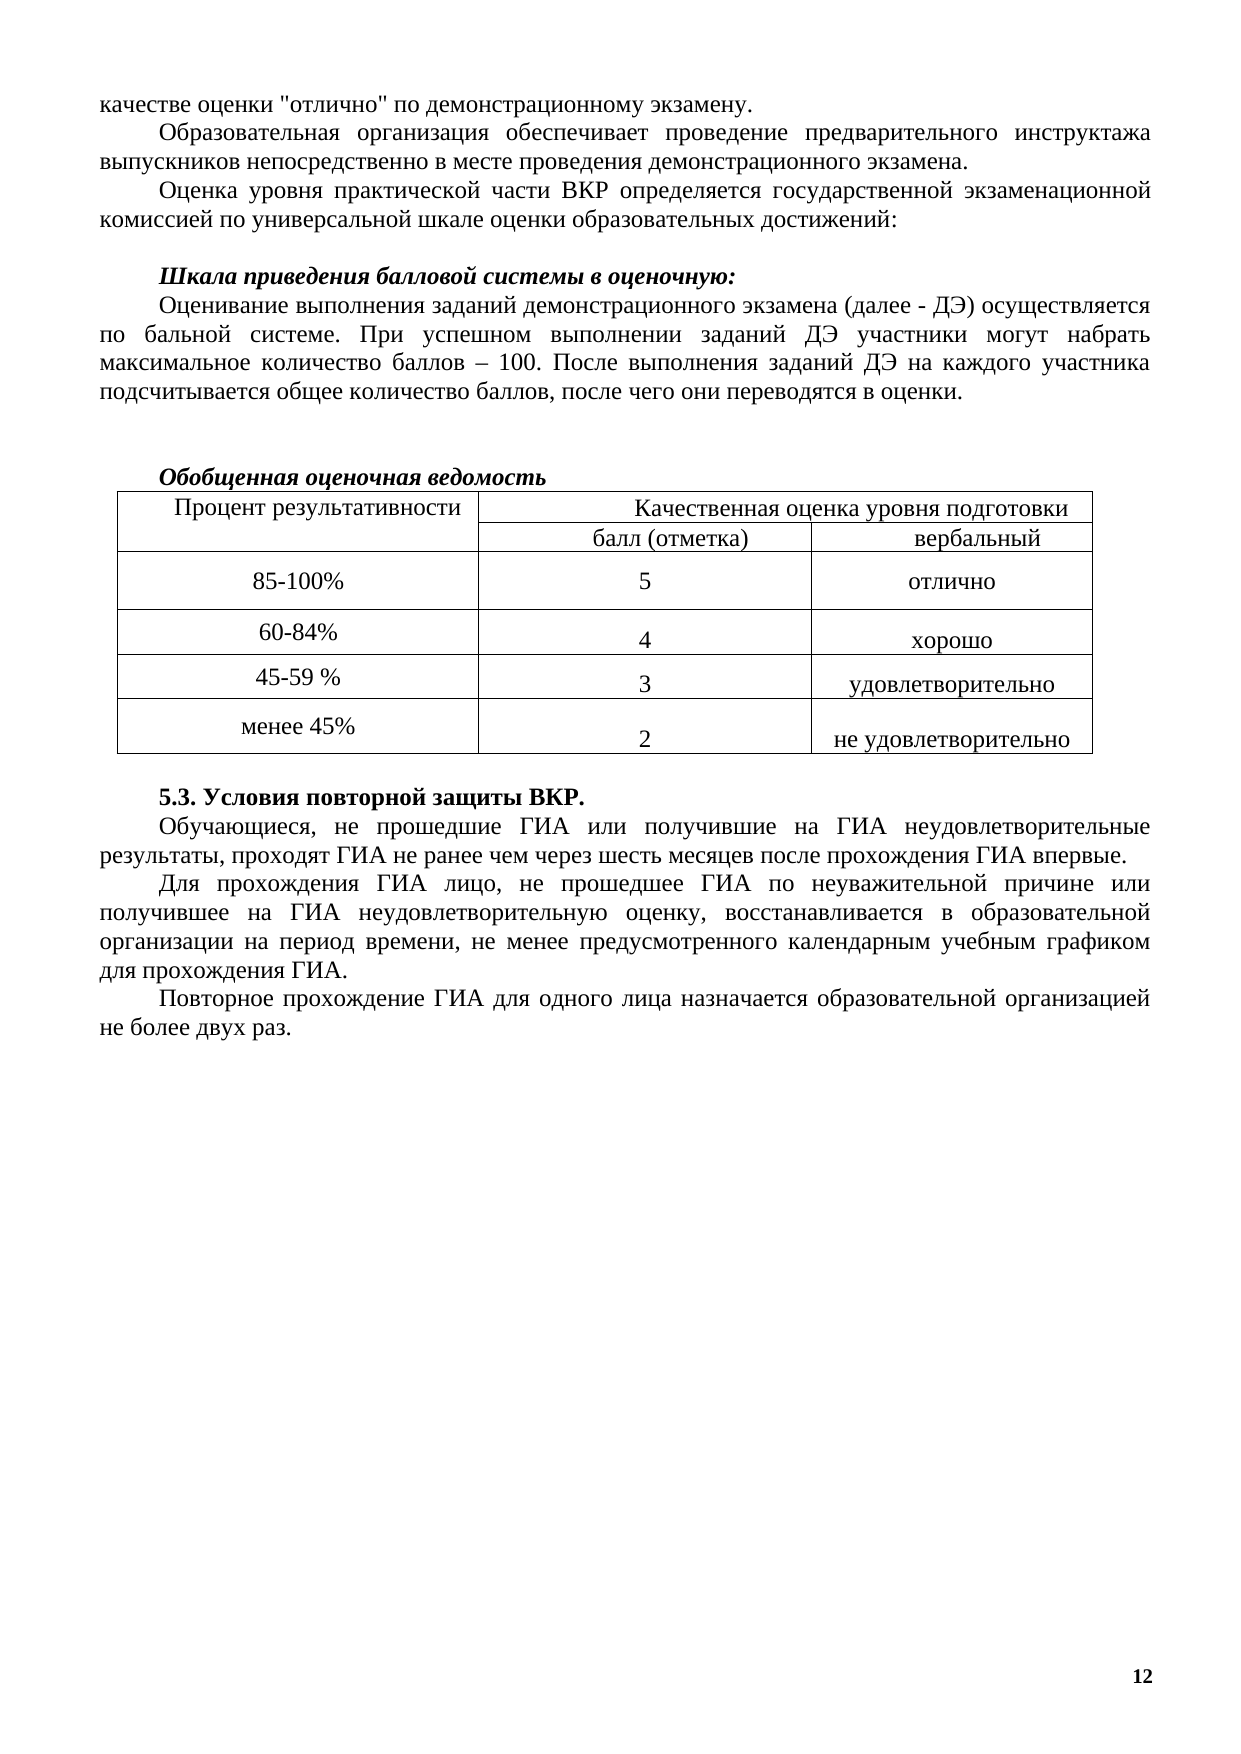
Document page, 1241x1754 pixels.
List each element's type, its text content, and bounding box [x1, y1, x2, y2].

table_cell 4 [479, 610, 811, 654]
text 5.3. Условия повторной защиты ВКР. [99, 782, 1152, 811]
table_header Процент результативности [118, 492, 478, 551]
table_cell удовлетворительно [812, 655, 1092, 698]
table_cell вербальный аналог [812, 523, 1092, 551]
text Оценка уровня практической части ВКР определяется государственной экзаменационной комиссией по универсальной шкале оценки образовательных достижений: [99, 175, 1152, 232]
table_cell балл (отметка) [479, 523, 811, 551]
text Обучающиеся, не прошедшие ГИА или получившие на ГИА неудовлетворительные результаты, проходят ГИА не ранее чем через шесть месяцев после прохождения ГИА впервые. [99, 811, 1152, 868]
text Шкала приведения балловой системы в оценочную: [99, 261, 1152, 290]
table_cell 5 [479, 552, 811, 609]
table_cell 3 [479, 655, 811, 698]
text Повторное прохождение ГИА для одного лица назначается образовательной организацией не более двух раз. [99, 983, 1152, 1041]
table_cell 45-59 % [118, 655, 478, 698]
text Образовательная организация обеспечивает проведение предварительного инструктажа выпускников непосредственно в месте проведения демонстрационного экзамена. [99, 117, 1152, 175]
text Обобщенная оценочная ведомость [99, 462, 1152, 491]
table_cell отлично [812, 552, 1092, 609]
table_cell 60-84% [118, 610, 478, 654]
table_cell 85-100% [118, 552, 478, 609]
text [99, 89, 1152, 117]
table_header Качественная оценка уровня подготовки [479, 492, 1092, 522]
text Оценивание выполнения заданий демонстрационного экзамена (далее - ДЭ) осуществляется по бальной системе. При успешном выполнении заданий ДЭ участники могут набрать максимальное количество баллов – 100. После выполнения заданий ДЭ на каждого участника подсчитывается общее количество баллов, после чего они переводятся в оценки. [99, 290, 1152, 405]
table_cell хорошо [812, 610, 1092, 654]
table_cell 2 [479, 699, 811, 752]
text Для прохождения ГИА лицо, не прошедшее ГИА по неуважительной причине или получившее на ГИА неудовлетворительную оценку, восстанавливается в образовательной организации на период времени, не менее предусмотренного календарным учебным графиком для прохождения ГИА. [99, 868, 1152, 983]
table_cell не удовлетворительно [812, 699, 1092, 752]
table_cell менее 45% [118, 699, 478, 752]
